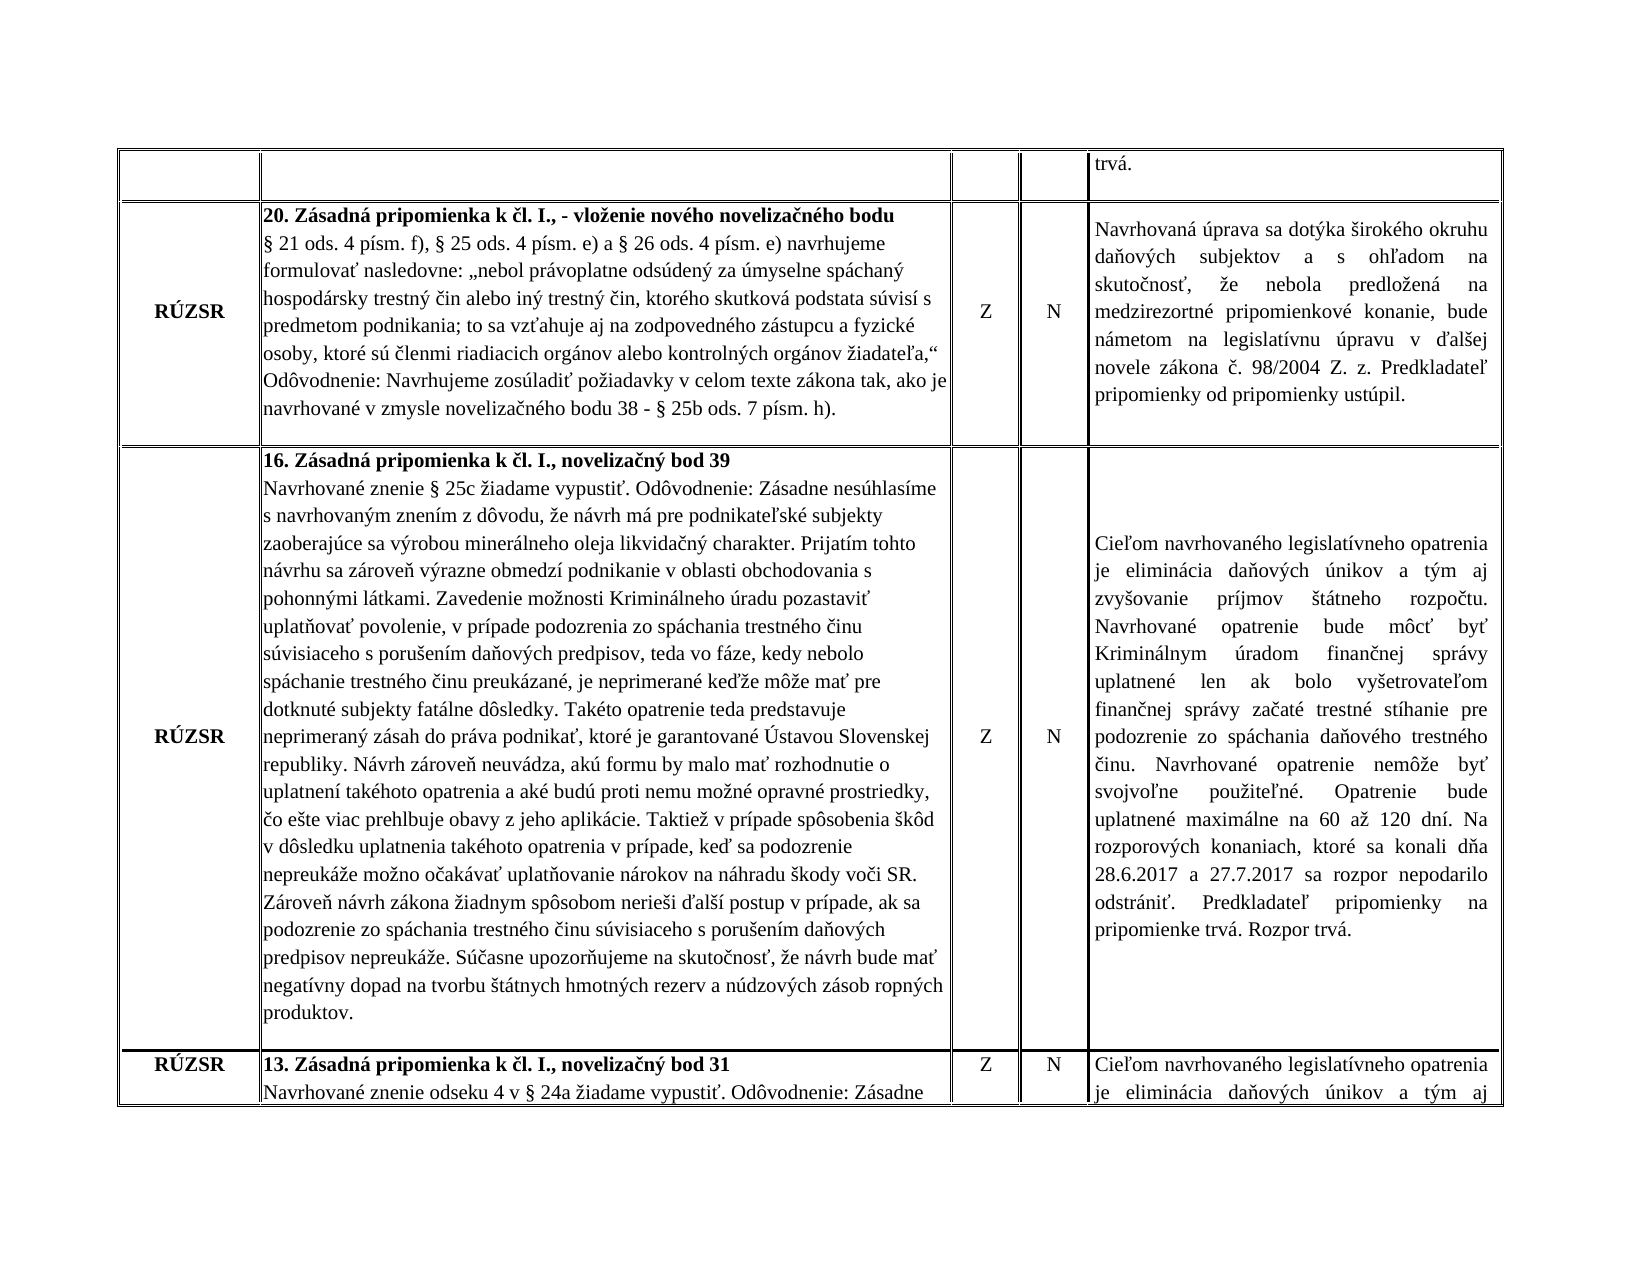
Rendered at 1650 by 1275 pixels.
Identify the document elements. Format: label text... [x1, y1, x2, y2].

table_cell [261, 151, 952, 199]
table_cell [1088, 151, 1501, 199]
table_cell Z [953, 203, 1018, 445]
table_cell N [1022, 203, 1087, 445]
table_cell PMÚSR [120, 151, 261, 199]
table_cell N [1020, 1052, 1088, 1104]
table_cell 20. Zásadná pripomienka k čl. I., - vloženie nového novelizačného bodu § 21 ods. 4 písm. f), § 25 ods. 4 písm. e) a § 26 ods. 4 písm. e) navrhujeme formulovať nasledovne: „nebol právoplatne odsúdený za úmyselne spáchaný hospodársky trestný čin alebo iný trestný čin, ktorého skutková podstata súvisí s predmetom podnikania; to sa vzťahuje aj na zodpovedného zástupcu a fyzické osoby, ktoré sú členmi riadiacich orgánov alebo kontrolných orgánov žiadateľa,“ Odôvodnenie: Navrhujeme zosúladiť požiadavky v celom texte zákona tak, ako je navrhované v zmysle novelizačného bodu 38 - § 25b ods. 7 písm. h). [262, 203, 950, 445]
table_cell Z [952, 1049, 1020, 1104]
table_cell Cieľom navrhovaného legislatívneho opatrenia je eliminácia daňových únikov a tým aj zvyšovanie príjmov štátneho rozpočtu. Navrhované opatrenie bude môcť byť Kriminálnym úradom finančnej správy uplatnené len ak bolo vyšetrovateľom finančnej správy začaté trestné stíhanie pre podozrenie zo spáchania daňového trestného činu. Navrhované opatrenie nemôže byť svojvoľne použiteľné. Opatrenie bude uplatnené maximálne na 60 až 120 dní. Na rozporových konaniach, ktoré sa konali dňa 28.6.2017 a 27.7.2017 sa rozpor nepodarilo odstrániť. Predkladateľ pripomienky na pripomienke trvá. Rozpor trvá. [1088, 445, 1502, 1049]
table_cell N [1020, 149, 1088, 199]
table_cell Z [952, 149, 1020, 199]
table_cell RÚZSR [120, 1049, 261, 1104]
table_cell N [1022, 448, 1087, 1049]
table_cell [1088, 1049, 1501, 1104]
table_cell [261, 1052, 952, 1104]
table_cell RÚZSR [118, 445, 261, 1049]
table_cell Z [953, 448, 1018, 1049]
table_cell RÚZSR [120, 200, 259, 445]
table_cell Navrhovaná úprava sa dotýka širokého okruhu daňových subjektov a s ohľadom na skutočnosť, že nebola predložená na medzirezortné pripomienkové konanie, bude námetom na legislatívnu úpravu v ďalšej novele zákona č. 98/2004 Z. z. Predkladateľ pripomienky od pripomienky ustúpil. [1090, 200, 1501, 445]
table_cell 16. Zásadná pripomienka k čl. I., novelizačný bod 39 Navrhované znenie § 25c žiadame vypustiť. Odôvodnenie: Zásadne nesúhlasíme s navrhovaným znením z dôvodu, že návrh má pre podnikateľské subjekty zaoberajúce sa výrobou minerálneho oleja likvidačný charakter. Prijatím tohto návrhu sa zároveň výrazne obmedzí podnikanie v oblasti obchodovania s pohonnými látkami. Zavedenie možnosti Kriminálneho úradu pozastaviť uplatňovať povolenie, v prípade podozrenia zo spáchania trestného činu súvisiaceho s porušením daňových predpisov, teda vo fáze, kedy nebolo spáchanie trestného činu preukázané, je neprimerané keďže môže mať pre dotknuté subjekty fatálne dôsledky. Takéto opatrenie teda predstavuje neprimeraný zásah do práva podnikať, ktoré je garantované Ústavou Slovenskej republiky. Návrh zároveň neuvádza, akú formu by malo mať rozhodnutie o uplatnení takéhoto opatrenia a aké budú proti nemu možné opravné prostriedky, čo ešte viac prehlbuje obavy z jeho aplikácie. Taktiež v prípade spôsobenia škôd v dôsledku uplatnenia takéhoto opatrenia v prípade, keď sa podozrenie nepreukáže možno očakávať uplatňovanie nárokov na náhradu škody voči SR. Zároveň návrh zákona žiadnym spôsobom nerieši ďalší postup v prípade, ak sa podozrenie zo spáchania trestného činu súvisiaceho s porušením daňových predpisov nepreukáže. Súčasne upozorňujeme na skutočnosť, že návrh bude mať negatívny dopad na tvorbu štátnych hmotných rezerv a núdzových zásob ropných produktov. [262, 448, 950, 1049]
